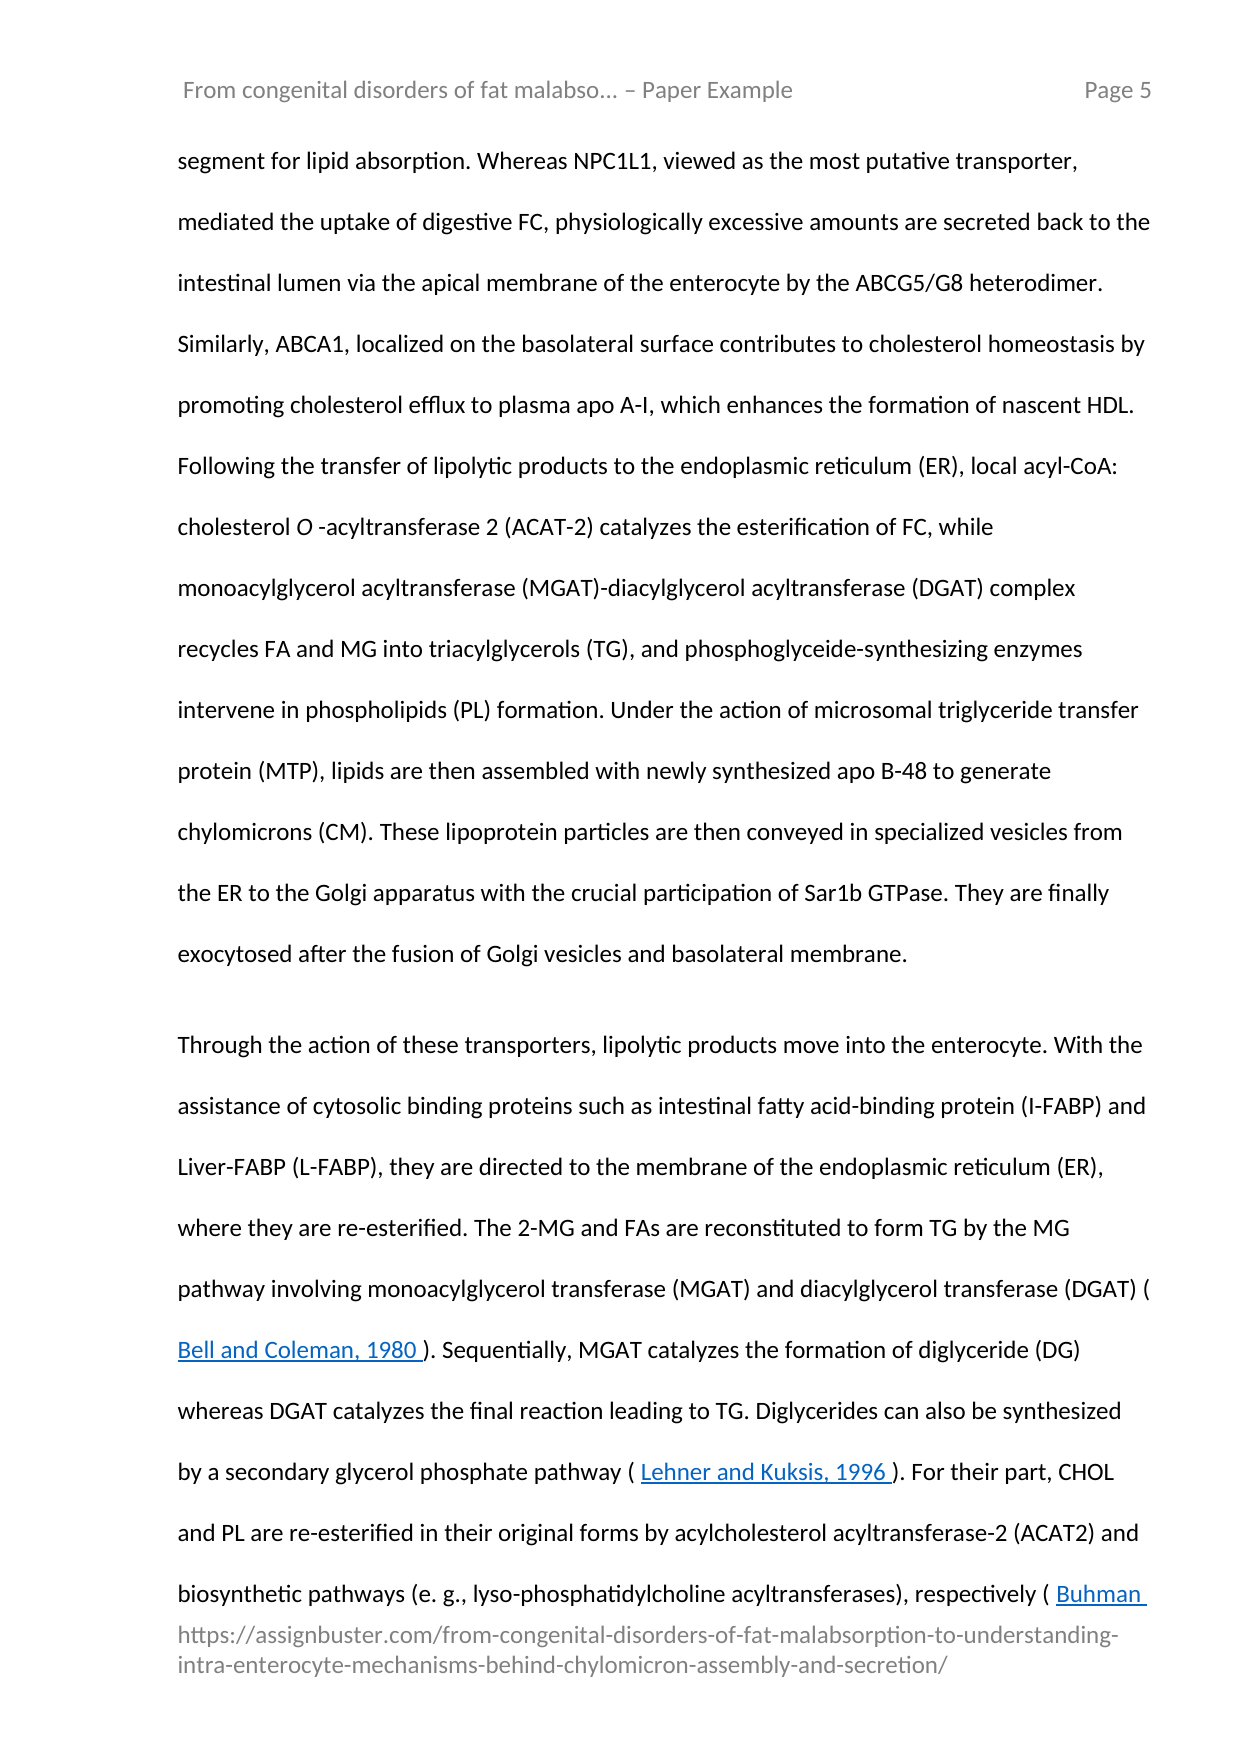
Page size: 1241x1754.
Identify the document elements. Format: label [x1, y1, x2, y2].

text [177, 145, 1152, 969]
text [177, 1029, 1152, 1609]
